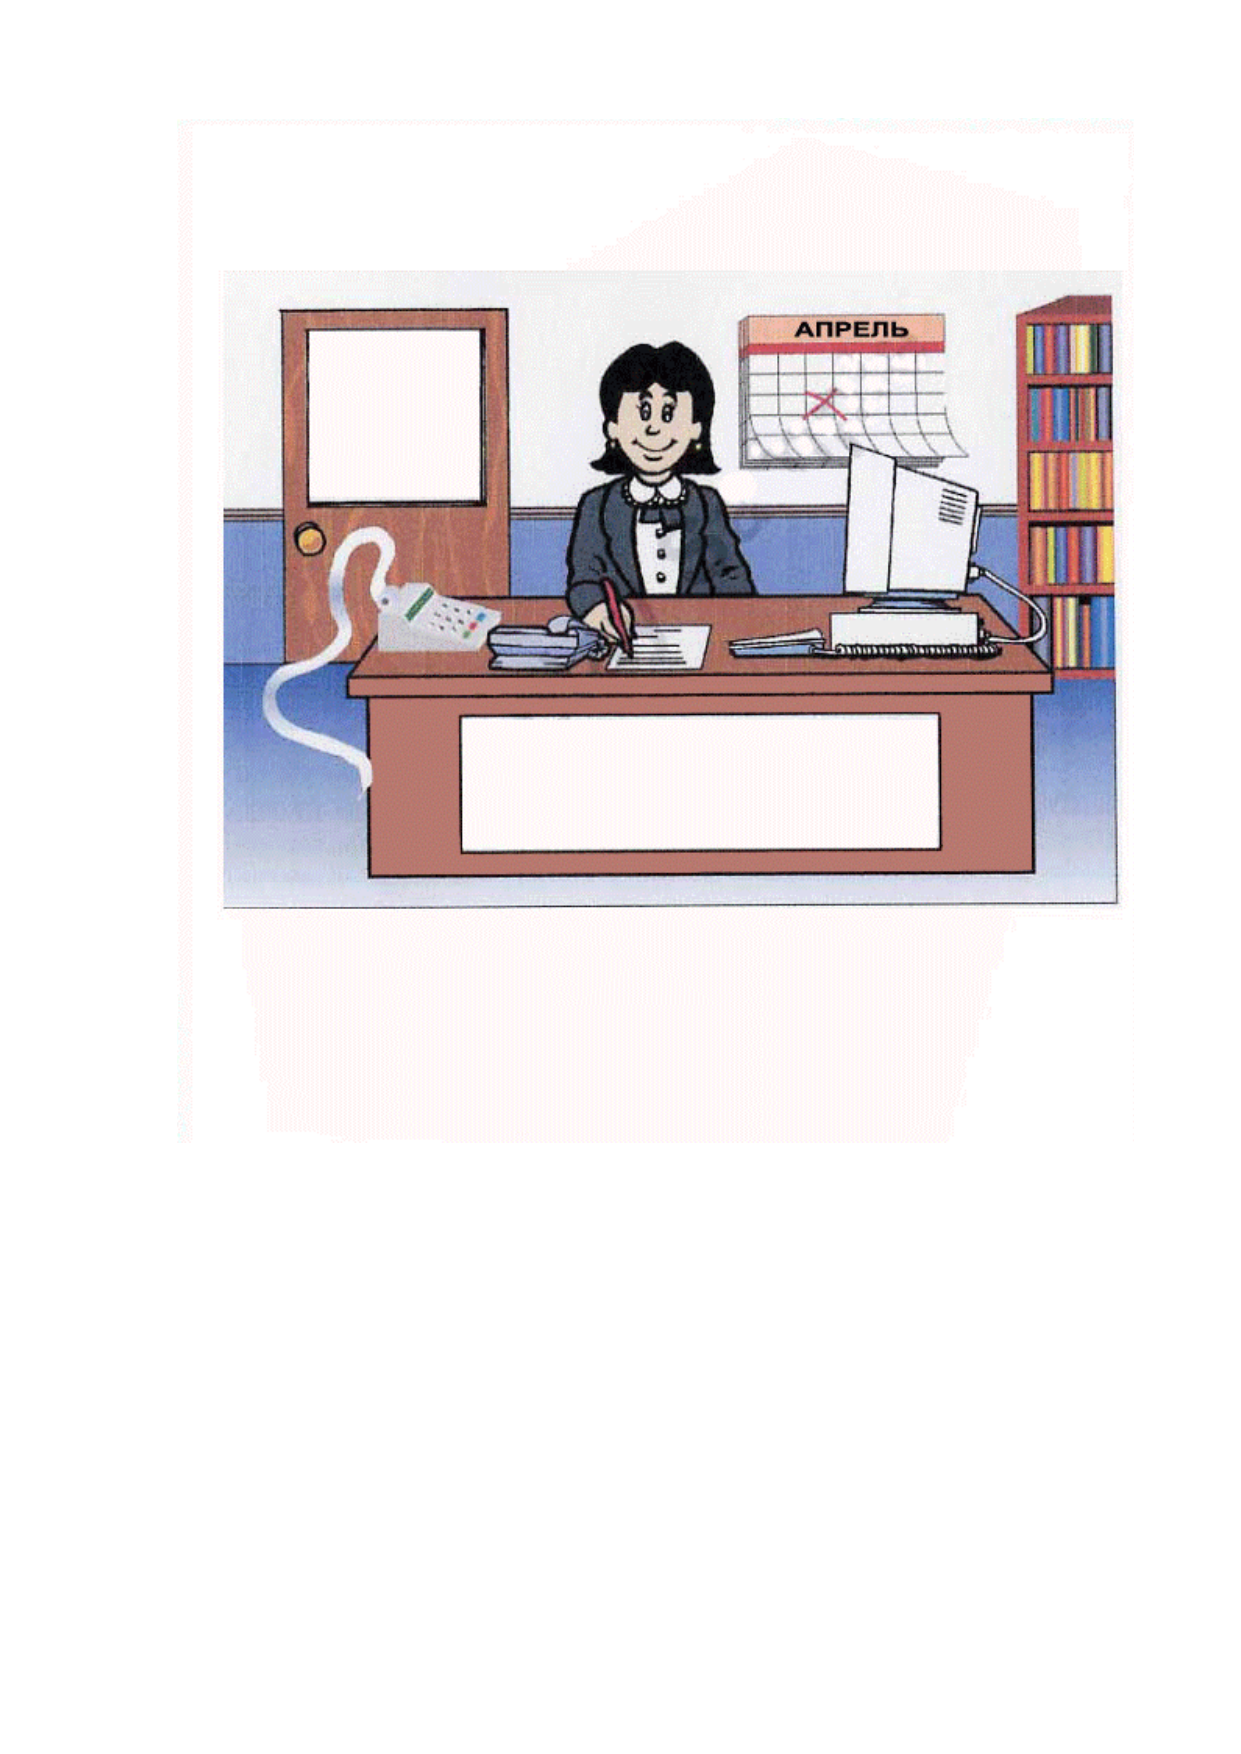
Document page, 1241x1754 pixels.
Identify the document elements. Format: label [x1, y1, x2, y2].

picture [177, 118, 1134, 1143]
